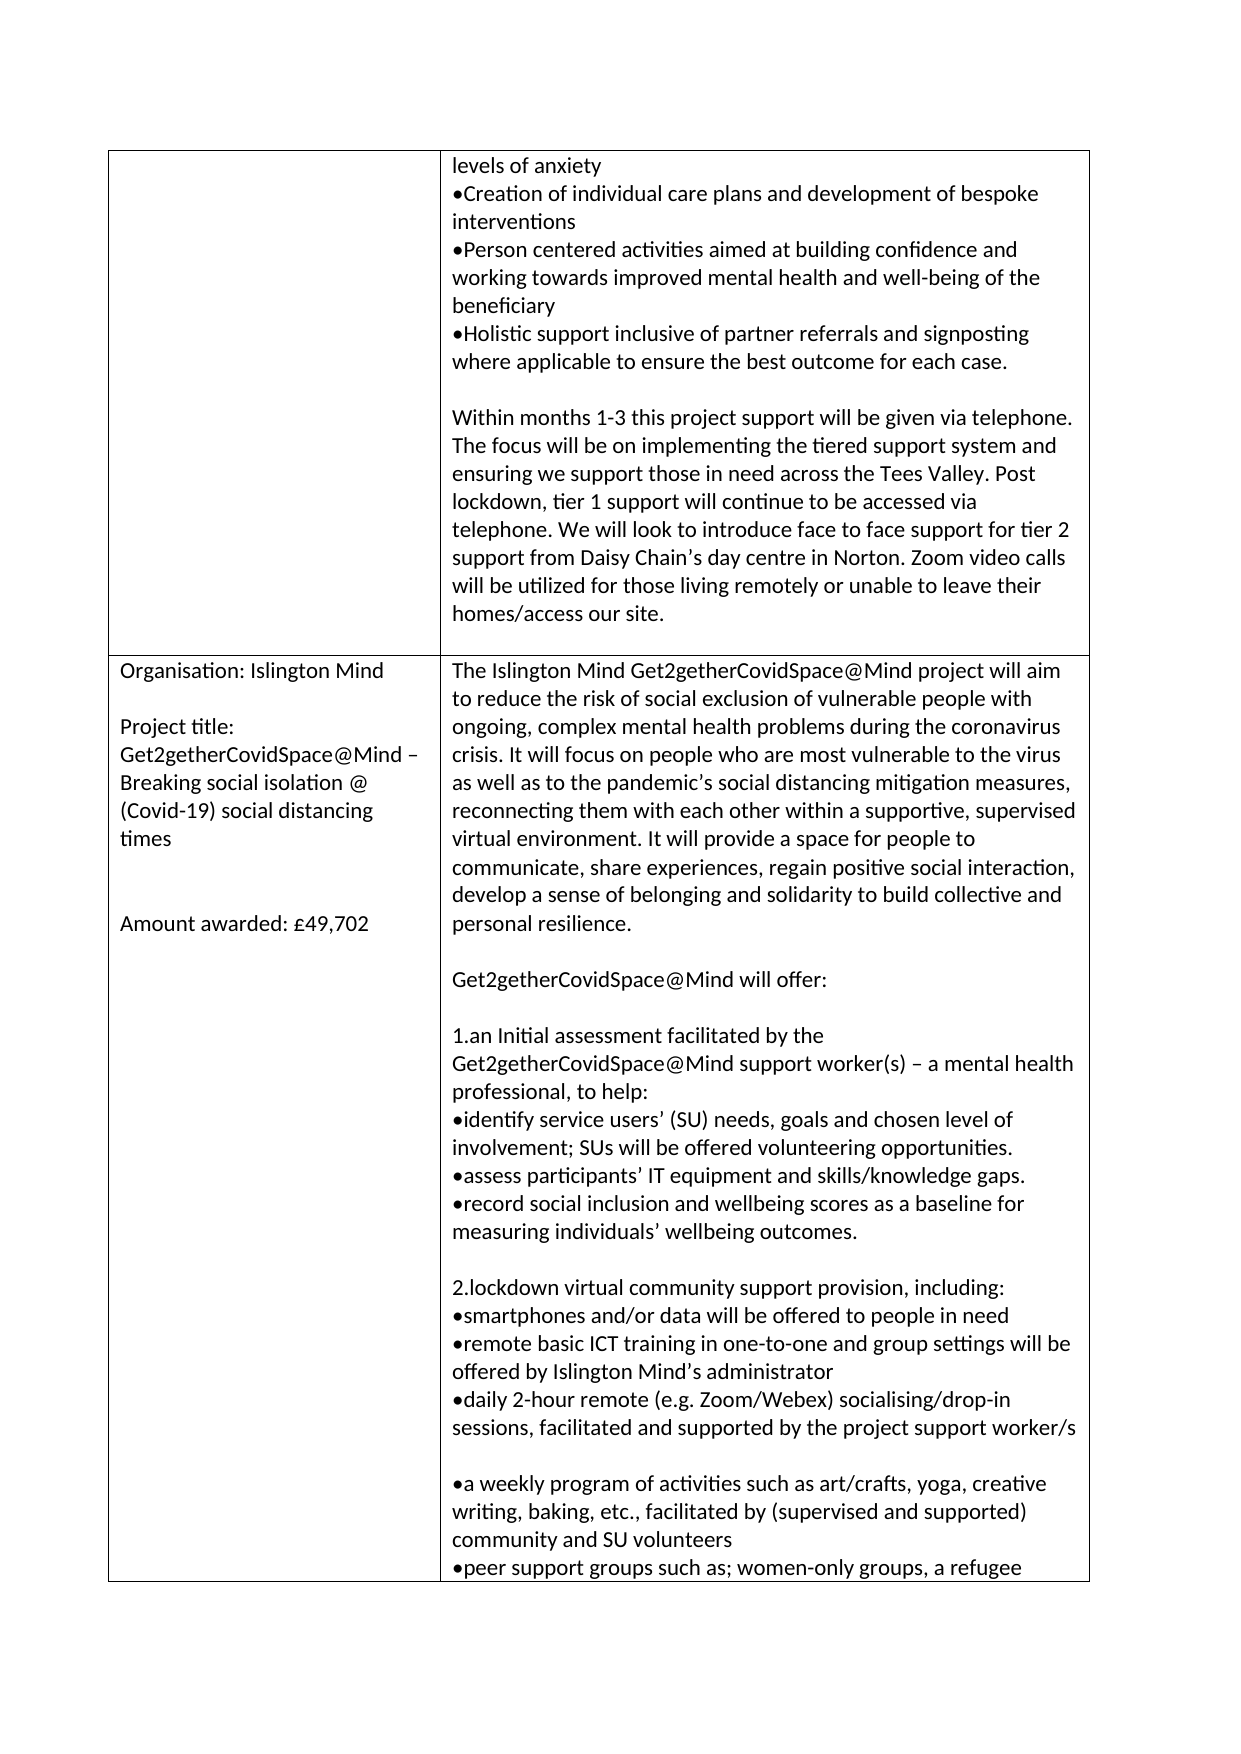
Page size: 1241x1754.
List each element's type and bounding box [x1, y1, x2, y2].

table_cell [109, 151, 440, 655]
table_cell [109, 656, 440, 1581]
table_cell [441, 656, 1089, 1581]
table_cell [441, 151, 1089, 655]
